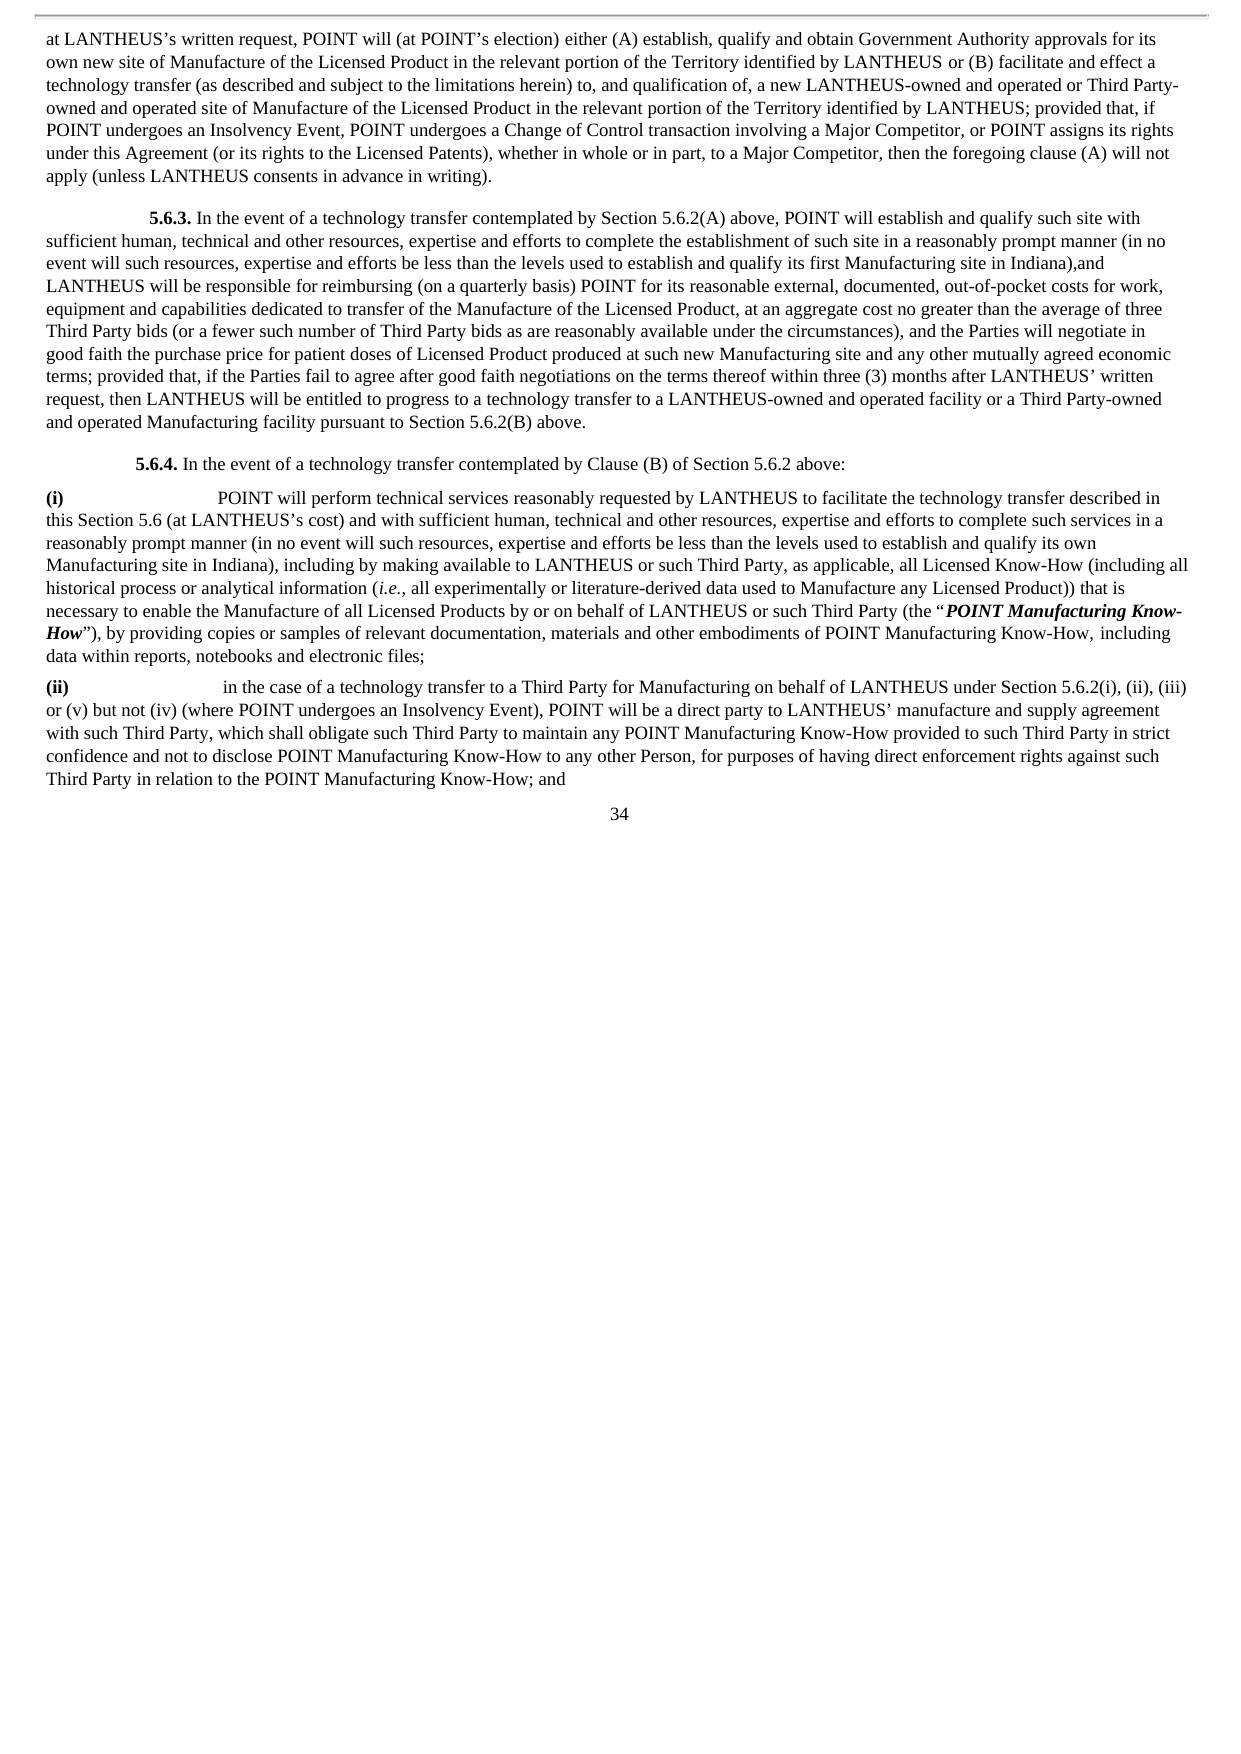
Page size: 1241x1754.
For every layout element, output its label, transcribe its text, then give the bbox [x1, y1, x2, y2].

text 5.6.4. In the event of a technology transfer contemplated by Clause (B) of Section 5.6.2 above: [135, 452, 1192, 474]
text at LANTHEUS’s written request, POINT will (at POINT’s election) either (A) establish, qualify and obtain Government Authority approvals for its own new site of Manufacture of the Licensed Product in the relevant portion of the Territory identified by LANTHEUS or (B) facilitate and effect a technology transfer (as described and subject to the limitations herein) to, and qualification of, a new LANTHEUS-owned and operated or Third Party-owned and operated site of Manufacture of the Licensed Product in the relevant portion of the Territory identified by LANTHEUS; provided that, if POINT undergoes an Insolvency Event, POINT undergoes a Change of Control transaction involving a Major Competitor, or POINT assigns its rights under this Agreement (or its rights to the Licensed Patents), whether in whole or in part, to a Major Competitor, then the foregoing clause (A) will not apply (unless LANTHEUS consents in advance in writing). [46, 28, 1190, 187]
text 5.6.3. In the event of a technology transfer contemplated by Section 5.6.2(A) above, POINT will establish and qualify such site with sufficient human, technical and other resources, expertise and efforts to complete the establishment of such site in a reasonably prompt manner (in no event will such resources, expertise and efforts be less than the levels used to establish and qualify its first Manufacturing site in Indiana),and LANTHEUS will be responsible for reimbursing (on a quarterly basis) POINT for its reasonable external, documented, out-of-pocket costs for work, equipment and capabilities dedicated to transfer of the Manufacture of the Licensed Product, at an aggregate cost no greater than the average of three Third Party bids (or a fewer such number of Third Party bids as are reasonably available under the circumstances), and the Parties will negotiate in good faith the purchase price for patient doses of Licensed Product produced at such new Manufacturing site and any other mutually agreed economic terms; provided that, if the Parties fail to agree after good faith negotiations on the terms thereof within three (3) months after LANTHEUS’ written request, then LANTHEUS will be entitled to progress to a technology transfer to a LANTHEUS-owned and operated facility or a Third Party-owned and operated Manufacturing facility pursuant to Section 5.6.2(B) above. [46, 207, 1188, 432]
list POINT will perform technical services reasonably requested by LANTHEUS to facilitate the technology transfer described in this Section 5.6 (at LANTHEUS’s cost) and with sufficient human, technical and other resources, expertise and efforts to complete such services in a reasonably prompt manner (in no event will such resources, expertise and efforts be less than the levels used to establish and qualify its own Manufacturing site in Indiana), including by making available to LANTHEUS or such Third Party, as applicable, all Licensed Know-How (including all historical process or analytical information (i.e., all experimentally or literature-derived data used to Manufacture any Licensed Product)) that is necessary to enable the Manufacture of all Licensed Products by or on behalf of LANTHEUS or such Third Party (the “POINT Manufacturing Know-How”), by providing copies or samples of relevant documentation, materials and other embodiments of POINT Manufacturing Know-How, including data within reports, notebooks and electronic files; [46, 487, 1192, 666]
list in the case of a technology transfer to a Third Party for Manufacturing on behalf of LANTHEUS under Section 5.6.2(i), (ii), (iii) or (v) but not (iv) (where POINT undergoes an Insolvency Event), POINT will be a direct party to LANTHEUS’ manufacture and supply agreement with such Third Party, which shall obligate such Third Party to maintain any POINT Manufacturing Know-How provided to such Third Party in strict confidence and not to disclose POINT Manufacturing Know-How to any other Person, for purposes of having direct enforcement rights against such Third Party in relation to the POINT Manufacturing Know-How; and [46, 676, 1192, 790]
picture [32, 14, 1209, 21]
text 34 [46, 803, 1192, 825]
